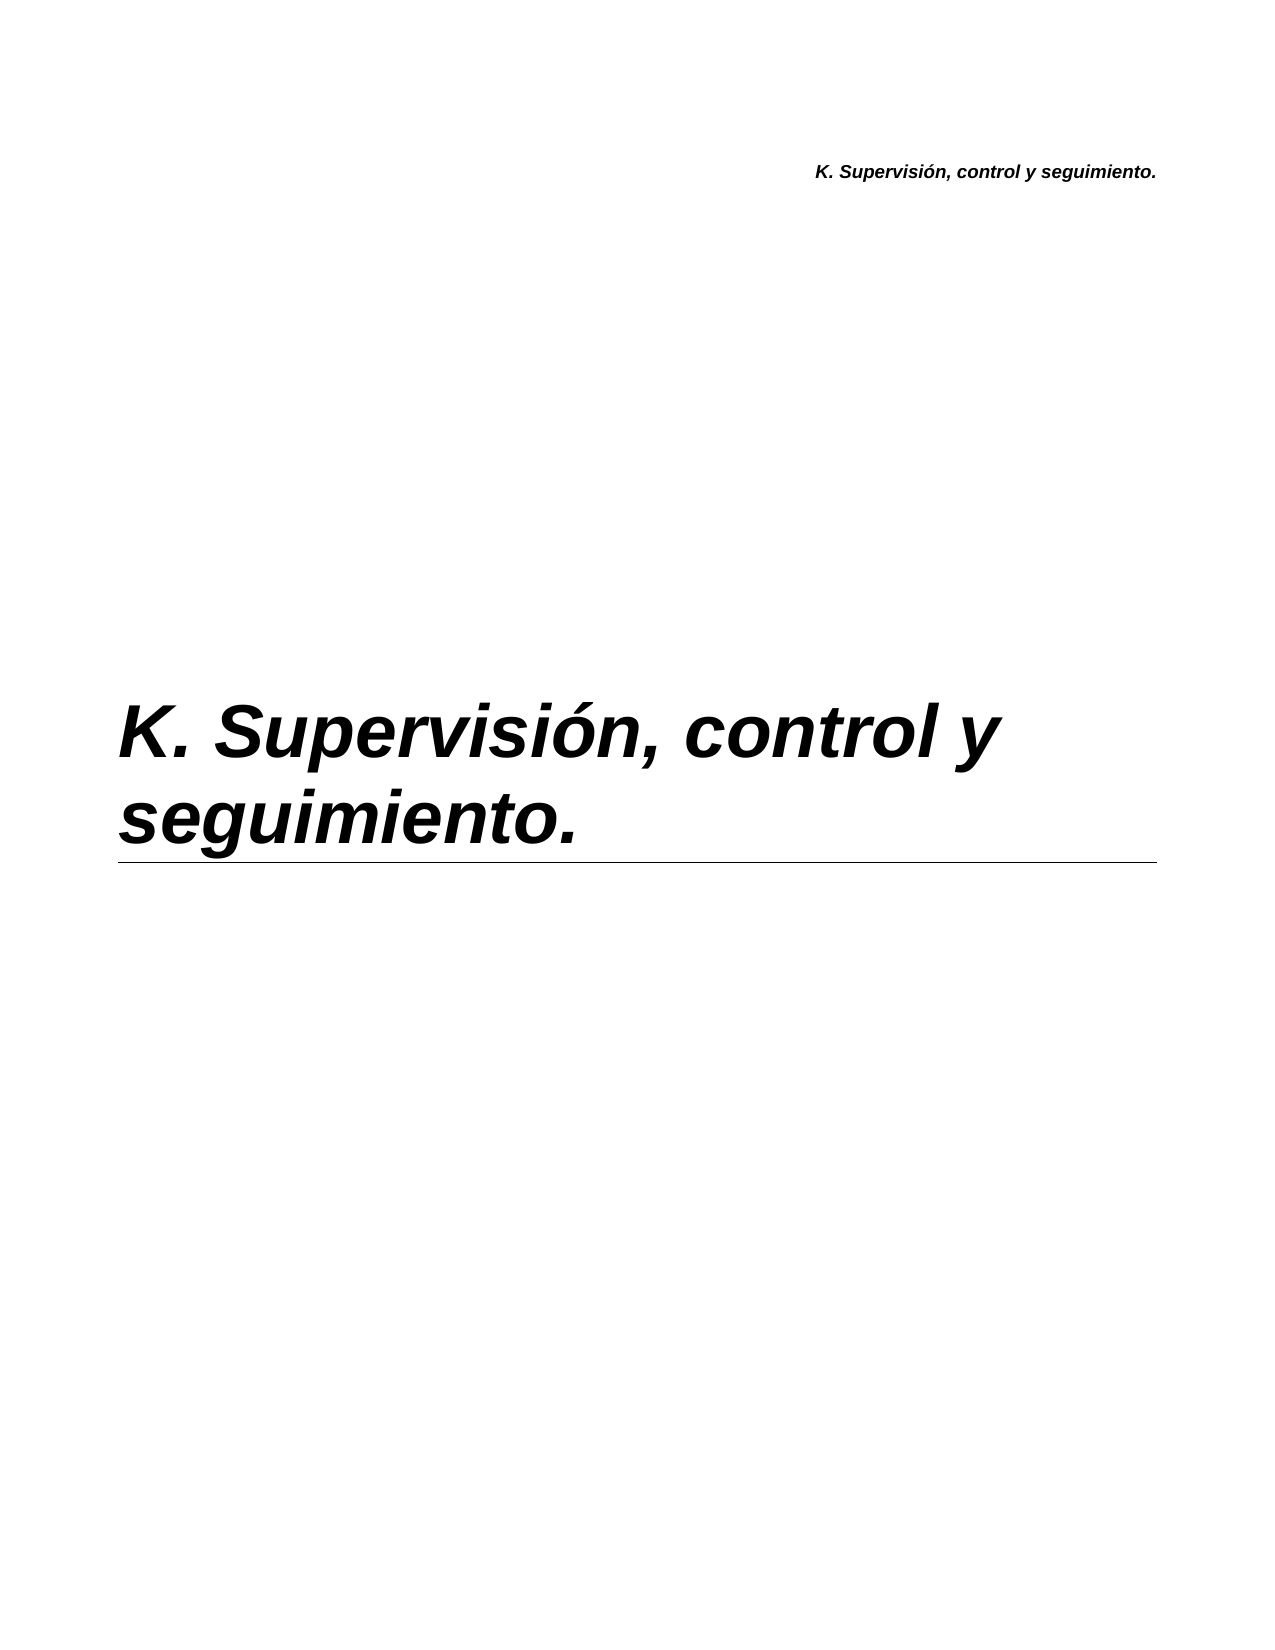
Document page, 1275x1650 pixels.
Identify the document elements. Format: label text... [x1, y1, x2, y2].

subtitle K. Supervisión, control y seguimiento. [118, 687, 1157, 862]
